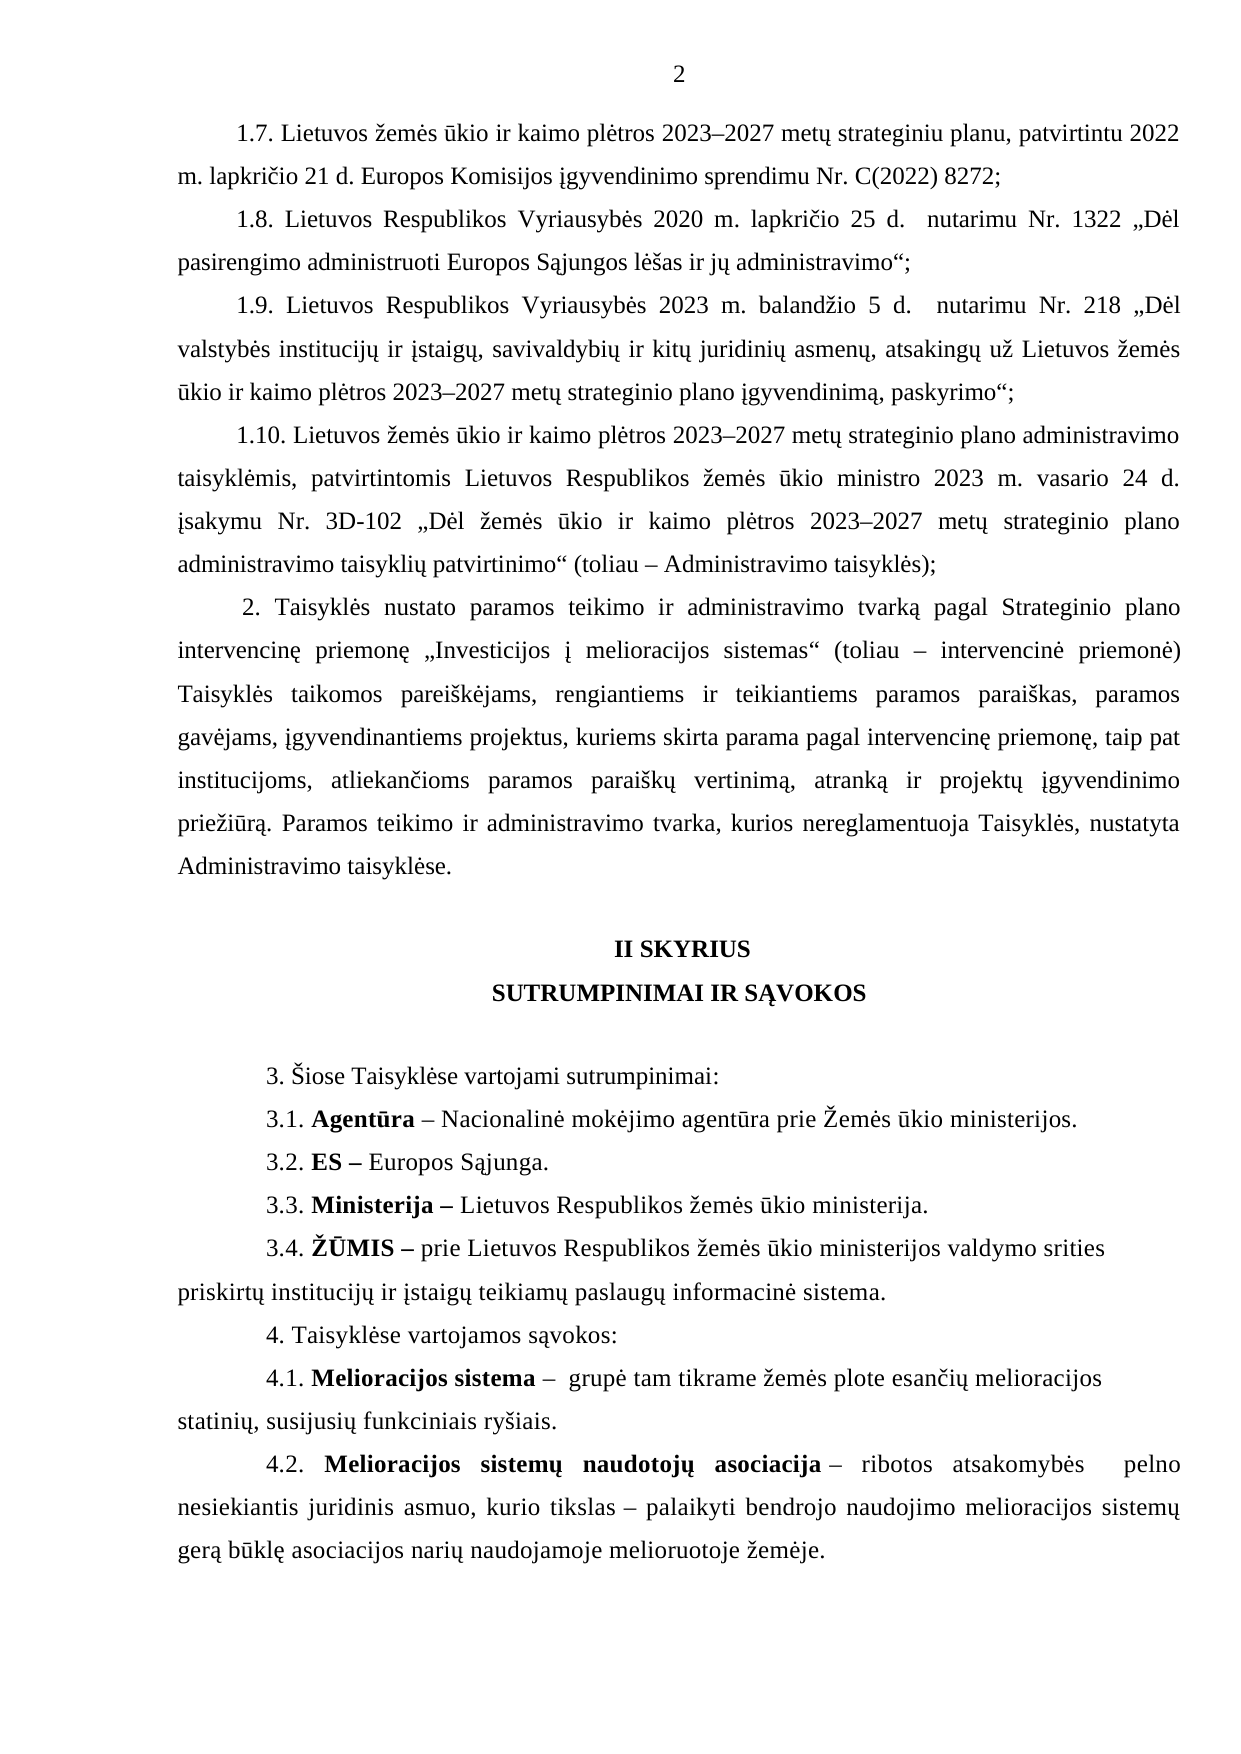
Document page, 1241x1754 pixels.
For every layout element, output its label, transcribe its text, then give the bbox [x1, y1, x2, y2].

text 4.2. Melioracijos sistemų naudotojų asociacija – ribotos atsakomybės pelno nesiekiantis juridinis asmuo, kurio tikslas – palaikyti bendrojo naudojimo melioracijos sistemų gerą būklę asociacijos narių naudojamoje melioruotoje žemėje. [177, 1449, 1181, 1564]
text 4.1. Melioracijos sistema – grupė tam tikrame žemės plote esančių melioracijos statinių, susijusių funkciniais ryšiais. [177, 1363, 1181, 1435]
text 4. Taisyklėse vartojamos sąvokos: [177, 1320, 1181, 1348]
text 1.10. Lietuvos žemės ūkio ir kaimo plėtros 2023–2027 metų strateginio plano administravimo taisyklėmis, patvirtintomis Lietuvos Respublikos žemės ūkio ministro 2023 m. vasario 24 d. įsakymu Nr. 3D-102 „Dėl žemės ūkio ir kaimo plėtros 2023–2027 metų strateginio plano administravimo taisyklių patvirtinimo“ (toliau – Administravimo taisyklės); [177, 420, 1181, 578]
text 2. Taisyklės nustato paramos teikimo ir administravimo tvarką pagal Strateginio plano intervencinę priemonę „Investicijos į melioracijos sistemas“ (toliau – intervencinė priemonė) Taisyklės taikomos pareiškėjams, rengiantiems ir teikiantiems paramos paraiškas, paramos gavėjams, įgyvendinantiems projektus, kuriems skirta parama pagal intervencinę priemonę, taip pat institucijoms, atliekančioms paramos paraiškų vertinimą, atranką ir projektų įgyvendinimo priežiūrą. Paramos teikimo ir administravimo tvarka, kurios nereglamentuoja Taisyklės, nustatyta Administravimo taisyklėse. [177, 592, 1181, 880]
text 1.8. Lietuvos Respublikos Vyriausybės 2020 m. lapkričio 25 d. nutarimu Nr. 1322 „Dėl pasirengimo administruoti Europos Sąjungos lėšas ir jų administravimo“; [177, 204, 1181, 276]
text SUTRUMPINIMAI IR SĄVOKOS [177, 978, 1181, 1006]
text 3. Šiose Taisyklėse vartojami sutrumpinimai: [177, 1061, 1181, 1090]
text II SKYRIUS [177, 934, 1181, 963]
text 1.9. Lietuvos Respublikos Vyriausybės 2023 m. balandžio 5 d. nutarimu Nr. 218 „Dėl valstybės institucijų ir įstaigų, savivaldybių ir kitų juridinių asmenų, atsakingų už Lietuvos žemės ūkio ir kaimo plėtros 2023–2027 metų strateginio plano įgyvendinimą, paskyrimo“; [177, 291, 1181, 406]
text 3.1. Agentūra – Nacionalinė mokėjimo agentūra prie Žemės ūkio ministerijos. [177, 1104, 1181, 1133]
text 3.2. ES – Europos Sąjunga. [177, 1147, 1181, 1176]
text 3.4. ŽŪMIS – prie Lietuvos Respublikos žemės ūkio ministerijos valdymo srities priskirtų institucijų ir įstaigų teikiamų paslaugų informacinė sistema. [177, 1233, 1181, 1305]
text 3.3. Ministerija – Lietuvos Respublikos žemės ūkio ministerija. [177, 1190, 1181, 1219]
text 1.7. Lietuvos žemės ūkio ir kaimo plėtros 2023–2027 metų strateginiu planu, patvirtintu 2022 m. lapkričio 21 d. Europos Komisijos įgyvendinimo sprendimu Nr. C(2022) 8272; [177, 118, 1181, 190]
